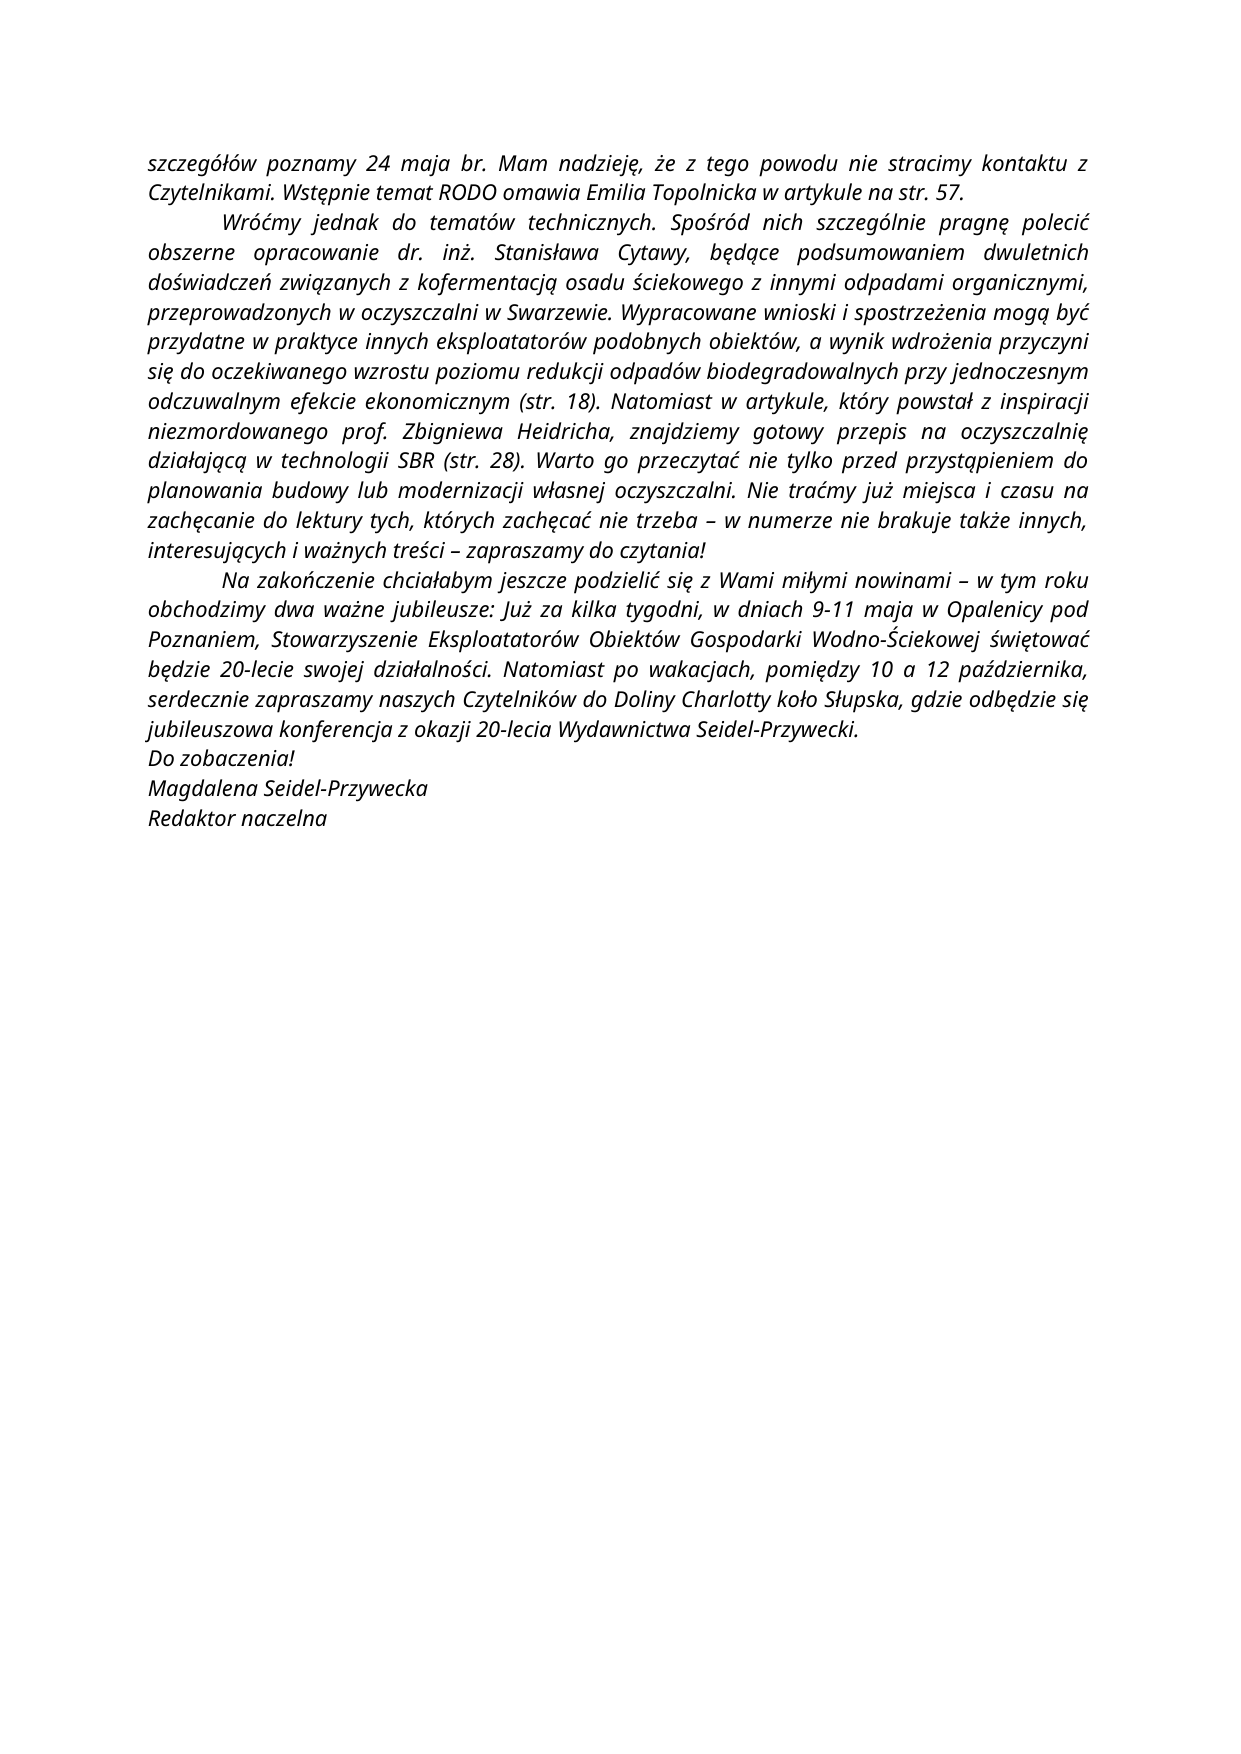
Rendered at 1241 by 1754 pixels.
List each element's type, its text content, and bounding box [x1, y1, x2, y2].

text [148, 148, 1093, 207]
text Na zakończenie chciałabym jeszcze podzielić się z Wami miłymi nowinami – w tym roku obchodzimy dwa ważne jubileusze: Już za kilka tygodni, w dniach 9-11 maja w Opalenicy pod Poznaniem, Stowarzyszenie Eksploatatorów Obiektów Gospodarki Wodno-Ściekowej świętować będzie 20-lecie swojej działalności. Natomiast po wakacjach, pomiędzy 10 a 12 października, serdecznie zapraszamy naszych Czytelników do Doliny Charlotty koło Słupska, gdzie odbędzie się jubileuszowa konferencja z okazji 20-lecia Wydawnictwa Seidel-Przywecki. [148, 565, 1093, 743]
text Magdalena Seidel-Przywecka [148, 773, 1093, 803]
text Redaktor naczelna [148, 803, 1093, 833]
text Do zobaczenia! [148, 743, 1093, 773]
text Wróćmy jednak do tematów technicznych. Spośród nich szczególnie pragnę polecić obszerne opracowanie dr. inż. Stanisława Cytawy, będące podsumowaniem dwuletnich doświadczeń związanych z kofermentacją osadu ściekowego z innymi odpadami organicznymi, przeprowadzonych w oczyszczalni w Swarzewie. Wypracowane wnioski i spostrzeżenia mogą być przydatne w praktyce innych eksploatatorów podobnych obiektów, a wynik wdrożenia przyczyni się do oczekiwanego wzrostu poziomu redukcji odpadów biodegradowalnych przy jednoczesnym odczuwalnym efekcie ekonomicznym (str. 18). Natomiast w artykule, który powstał z inspiracji niezmordowanego prof. Zbigniewa Heidricha, znajdziemy gotowy przepis na oczyszczalnię działającą w technologii SBR (str. 28). Warto go przeczytać nie tylko przed przystąpieniem do planowania budowy lub modernizacji własnej oczyszczalni. Nie traćmy już miejsca i czasu na zachęcanie do lektury tych, których zachęcać nie trzeba – w numerze nie brakuje także innych, interesujących i ważnych treści – zapraszamy do czytania! [148, 207, 1093, 565]
